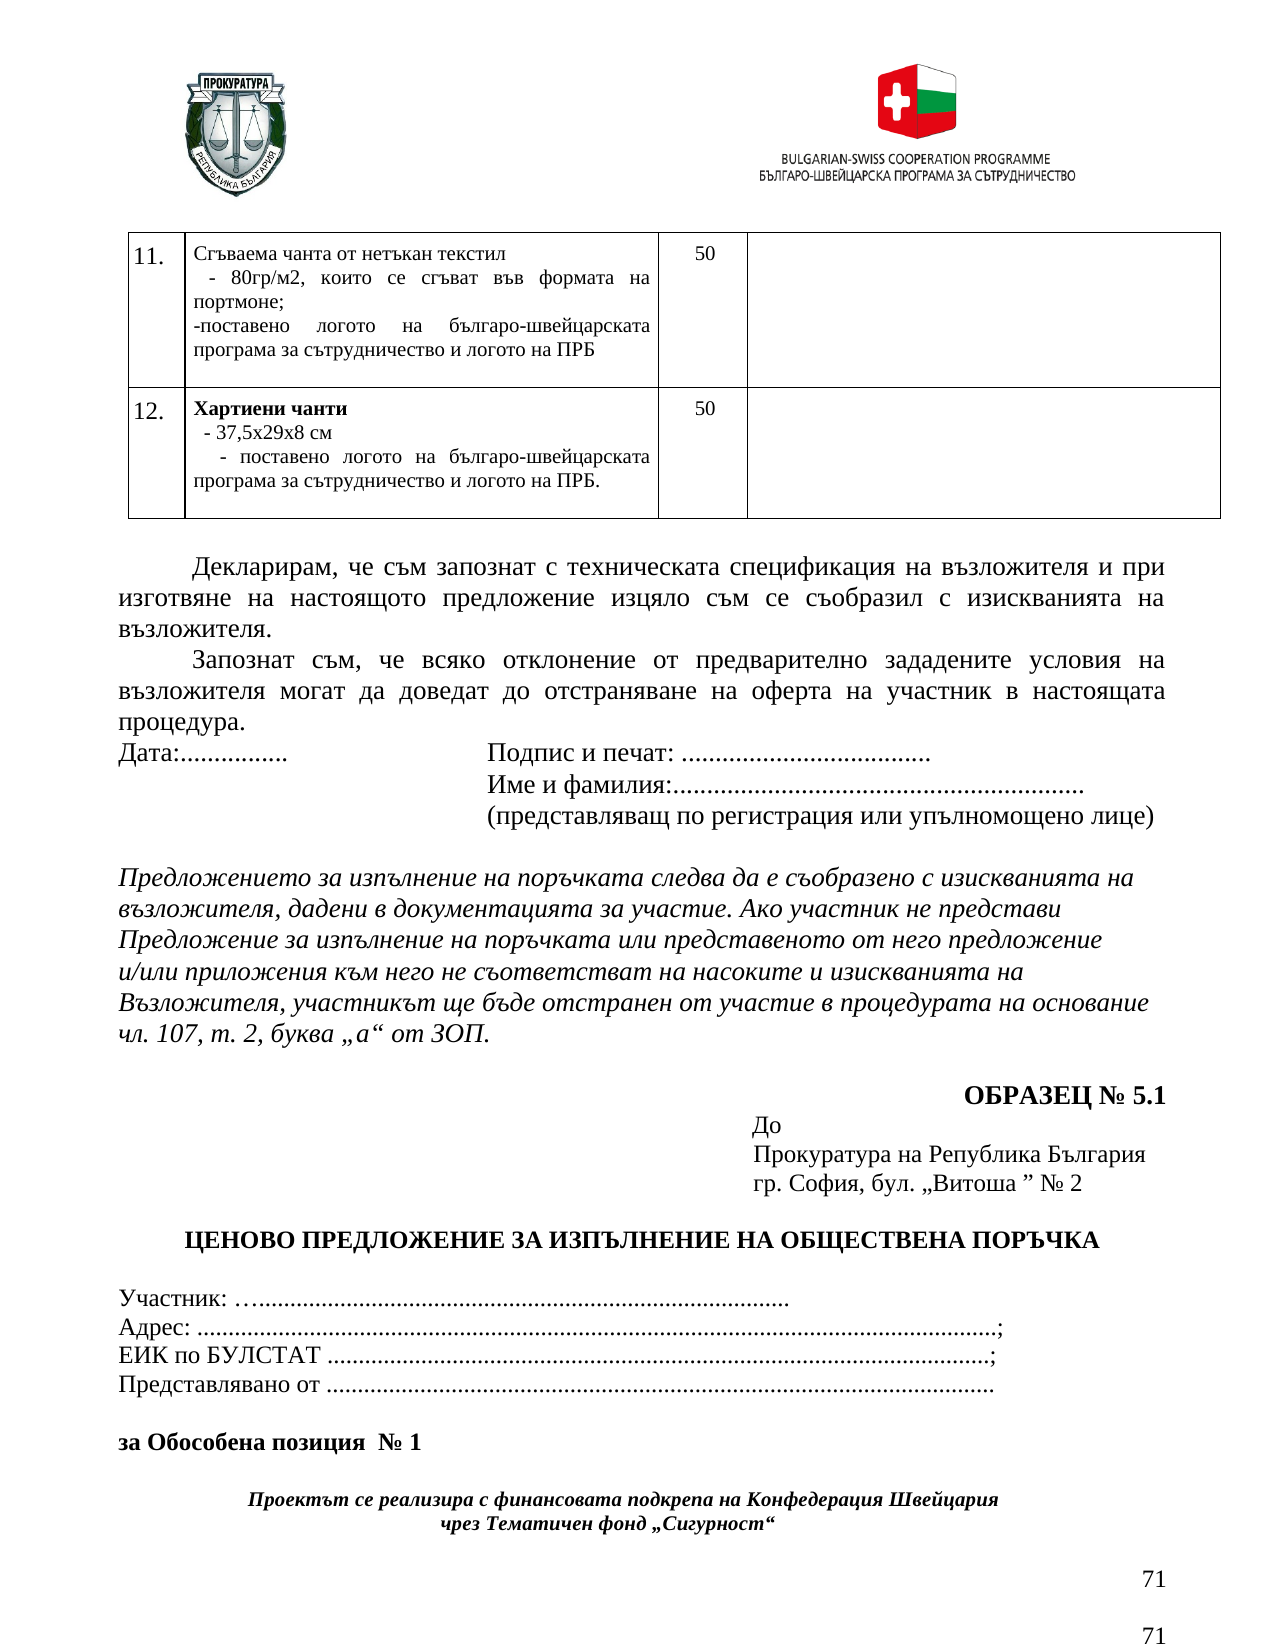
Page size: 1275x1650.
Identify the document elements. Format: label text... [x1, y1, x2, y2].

text Дата:................ Подпис и печат: ..................................... [118, 737, 1167, 768]
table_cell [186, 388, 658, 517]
text Декларирам, че съм запознат с техническата спецификация на възложителя и при изготвяне на настоящото предложение изцяло съм се съобразил с изискванията на възложителя. [118, 550, 1167, 643]
picture [180, 70, 289, 203]
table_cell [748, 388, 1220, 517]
text Участник: …..................................................................................... [118, 1283, 1167, 1312]
text Прокуратура на Република България [753, 1139, 1167, 1168]
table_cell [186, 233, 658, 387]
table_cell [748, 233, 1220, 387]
text ЕИК по БУЛСТАТ ..........................................................................................................; [118, 1340, 1167, 1369]
text Предложението за изпълнение на поръчката следва да е съобразено с изискванията на възложителя, дадени в документацията за участие. Ако участник не представи Предложение за изпълнение на поръчката или представеното от него предложение и/или приложения към него не съответстват на насоките и изискванията на Възложителя, участникът ще бъде отстранен от участие в процедурата на основание чл. 107, т. 2, буква „а“ от ЗОП. [118, 861, 1167, 1048]
text Ценово предложение за изпълнение на обществена поръчка [118, 1225, 1167, 1254]
text Име и фамилия:............................................................. [118, 768, 1167, 799]
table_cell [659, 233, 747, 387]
text за Обособена позиция № 1 [118, 1427, 1167, 1455]
text Запознат съм, че всяко отклонение от предварително зададените условия на възложителя могат да доведат до отстраняване на оферта на участник в настоящата процедура. [118, 643, 1167, 737]
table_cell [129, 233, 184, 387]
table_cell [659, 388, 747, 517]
text До [118, 1110, 1167, 1139]
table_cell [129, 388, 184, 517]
text гр. София, бул. „Витоша ” № 2 [753, 1168, 1167, 1197]
picture [738, 44, 1100, 203]
text Адрес: ................................................................................................................................; [118, 1312, 1167, 1340]
text ОБРАЗЕЦ № 5.1 [118, 1079, 1167, 1110]
text Представлявано от ........................................................................................................... [118, 1369, 1167, 1398]
text (представляващ по регистрация или упълномощено лице) [413, 799, 1167, 830]
